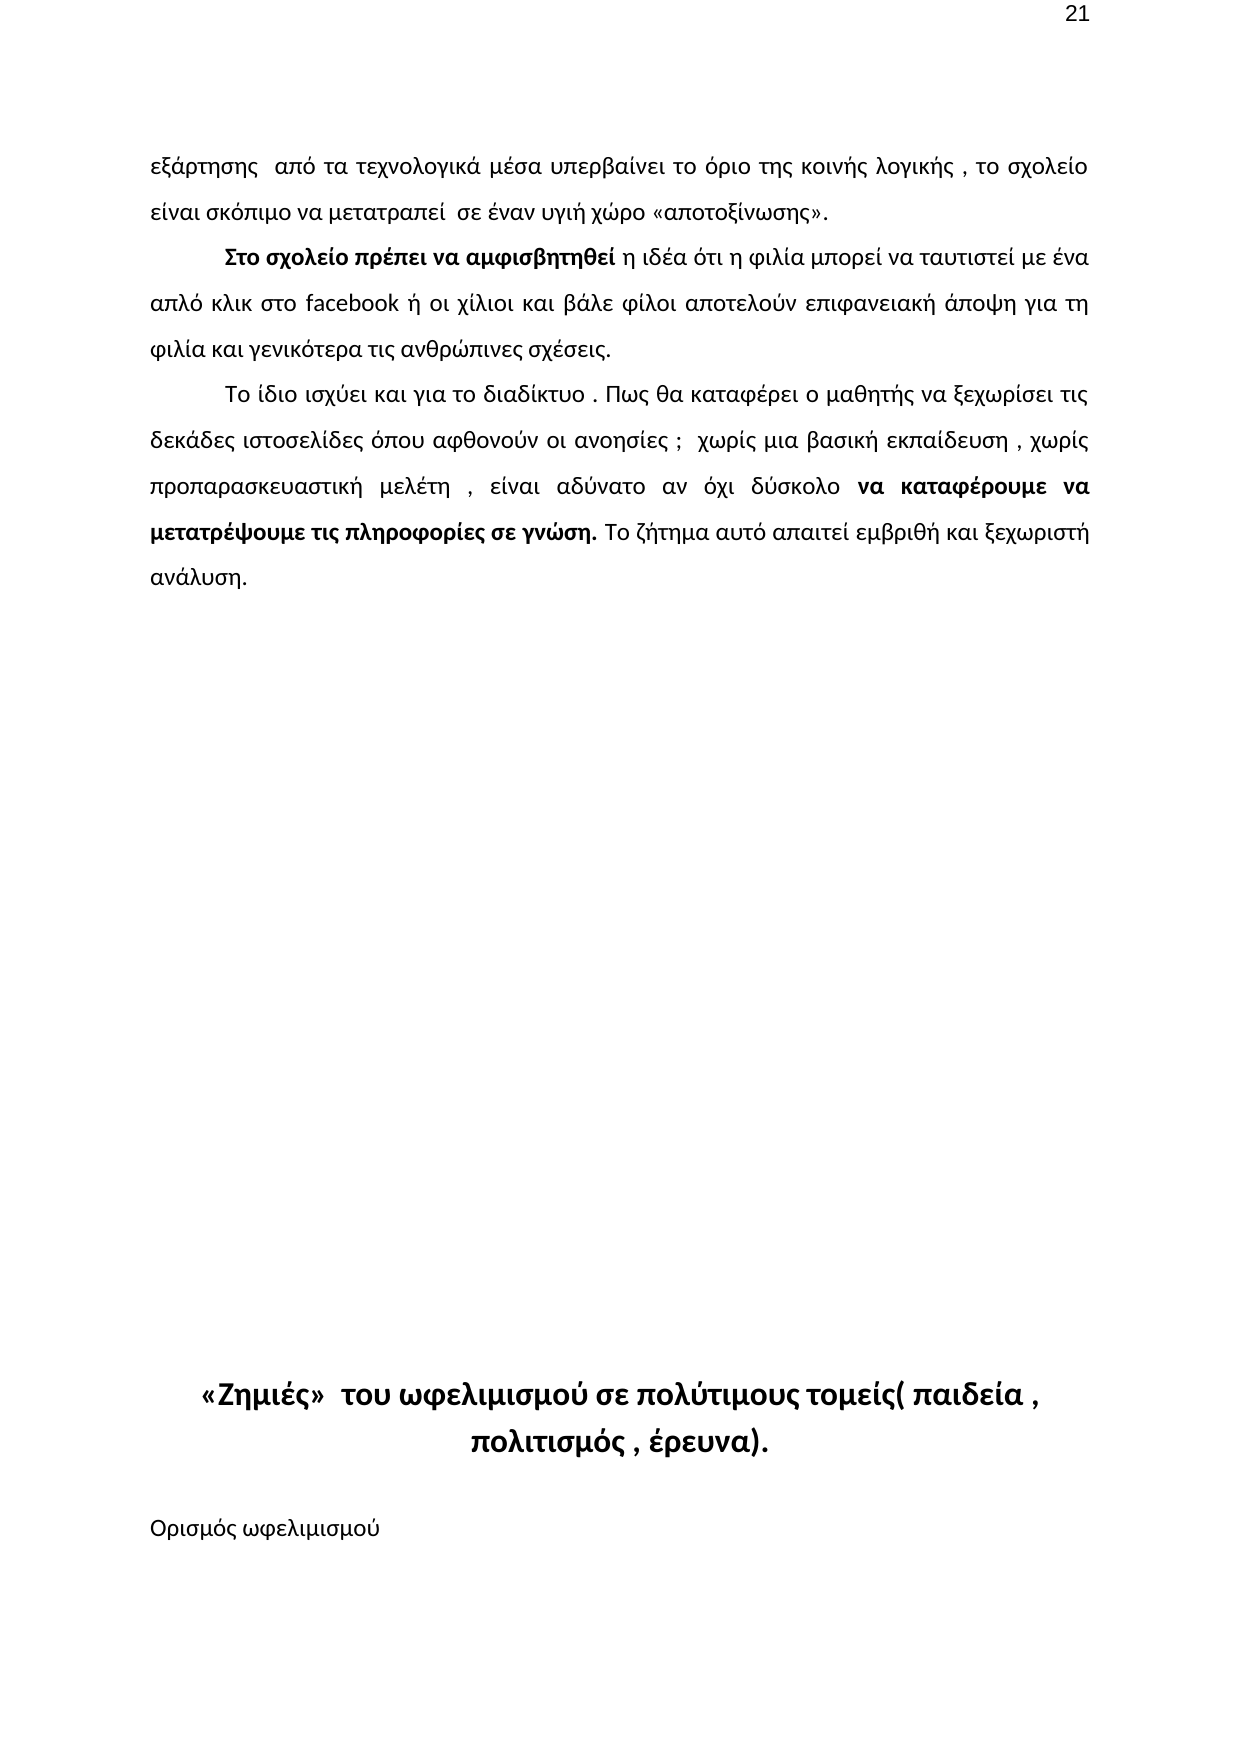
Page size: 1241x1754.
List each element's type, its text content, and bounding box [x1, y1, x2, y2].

text Στο σχολείο πρέπει να αμφισβητηθεί η ιδέα ότι η φιλία μπορεί να ταυτιστεί με ένα απλό κλικ στο facebook ή οι χίλιοι και βάλε φίλοι αποτελούν επιφανειακή άποψη για τη φιλία και γενικότερα τις ανθρώπινες σχέσεις. [150, 241, 1090, 363]
text Ορισμός ωφελιμισμού [150, 1512, 1090, 1543]
text «Ζημιές» του ωφελιμισμού σε πολύτιμους τομείς( παιδεία , πολιτισμός , έρευνα). [150, 1373, 1090, 1461]
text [150, 150, 1090, 226]
text Το ίδιο ισχύει και για το διαδίκτυο . Πως θα καταφέρει ο μαθητής να ξεχωρίσει τις δεκάδες ιστοσελίδες όπου αφθονούν οι ανοησίες ; χωρίς μια βασική εκπαίδευση , χωρίς προπαρασκευαστική μελέτη , είναι αδύνατο αν όχι δύσκολο να καταφέρουμε να μετατρέψουμε τις πληροφορίες σε γνώση. Το ζήτημα αυτό απαιτεί εμβριθή και ξεχωριστή ανάλυση. [150, 379, 1090, 592]
